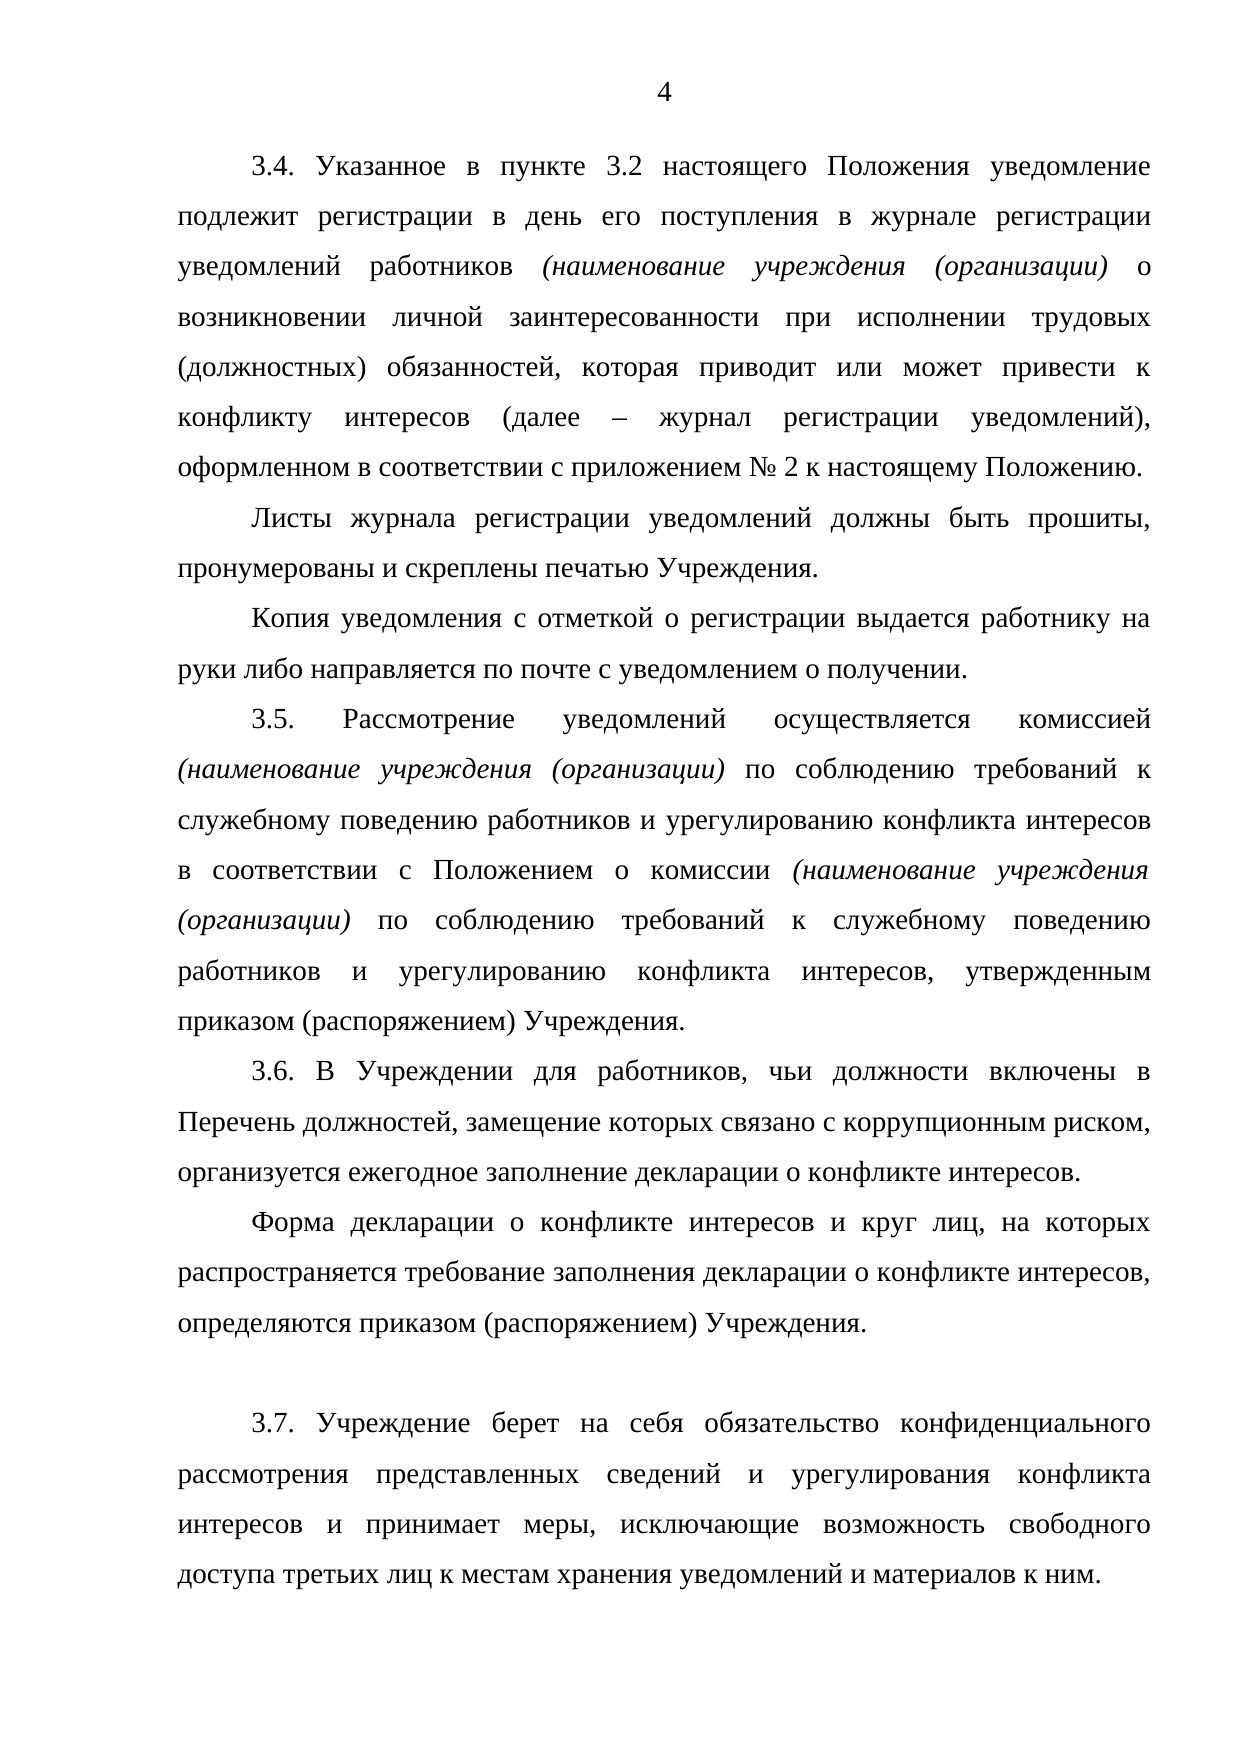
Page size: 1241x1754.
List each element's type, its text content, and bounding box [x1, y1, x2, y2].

text Форма декларации о конфликте интересов и круг лиц, на которых распространяется требование заполнения декларации о конфликте интересов, определяются приказом (распоряжением) Учреждения. [177, 1204, 1152, 1338]
text 3.4. Указанное в пункте 3.2 настоящего Положения уведомление подлежит регистрации в день его поступления в журнале регистрации уведомлений работников (наименование учреждения (организации) о возникновении личной заинтересованности при исполнении трудовых (должностных) обязанностей, которая приводит или может привести к конфликту интересов (далее – журнал регистрации уведомлений), оформленном в соответствии с приложением № 2 к настоящему Положению. [177, 148, 1152, 483]
text 3.7. Учреждение берет на себя обязательство конфиденциального рассмотрения представленных сведений и урегулирования конфликта интересов и принимает меры, исключающие возможность свободного доступа третьих лиц к местам хранения уведомлений и материалов к ним. [177, 1406, 1152, 1590]
text Копия уведомления с отметкой о регистрации выдается работнику на руки либо направляется по почте с уведомлением о получении. [177, 601, 1152, 684]
text 3.5. Рассмотрение уведомлений осуществляется комиссией (наименование учреждения (организации) по соблюдению требований к служебному поведению работников и урегулированию конфликта интересов в соответствии с Положением о комиссии (наименование учреждения (организации) по соблюдению требований к служебному поведению работников и урегулированию конфликта интересов, утвержденным приказом (распоряжением) Учреждения. [177, 701, 1152, 1037]
text Листы журнала регистрации уведомлений должны быть прошиты, пронумерованы и скреплены печатью Учреждения. [177, 500, 1152, 584]
text 3.6. В Учреждении для работников, чьи должности включены в Перечень должностей, замещение которых связано с коррупционным риском, организуется ежегодное заполнение декларации о конфликте интересов. [177, 1053, 1152, 1187]
